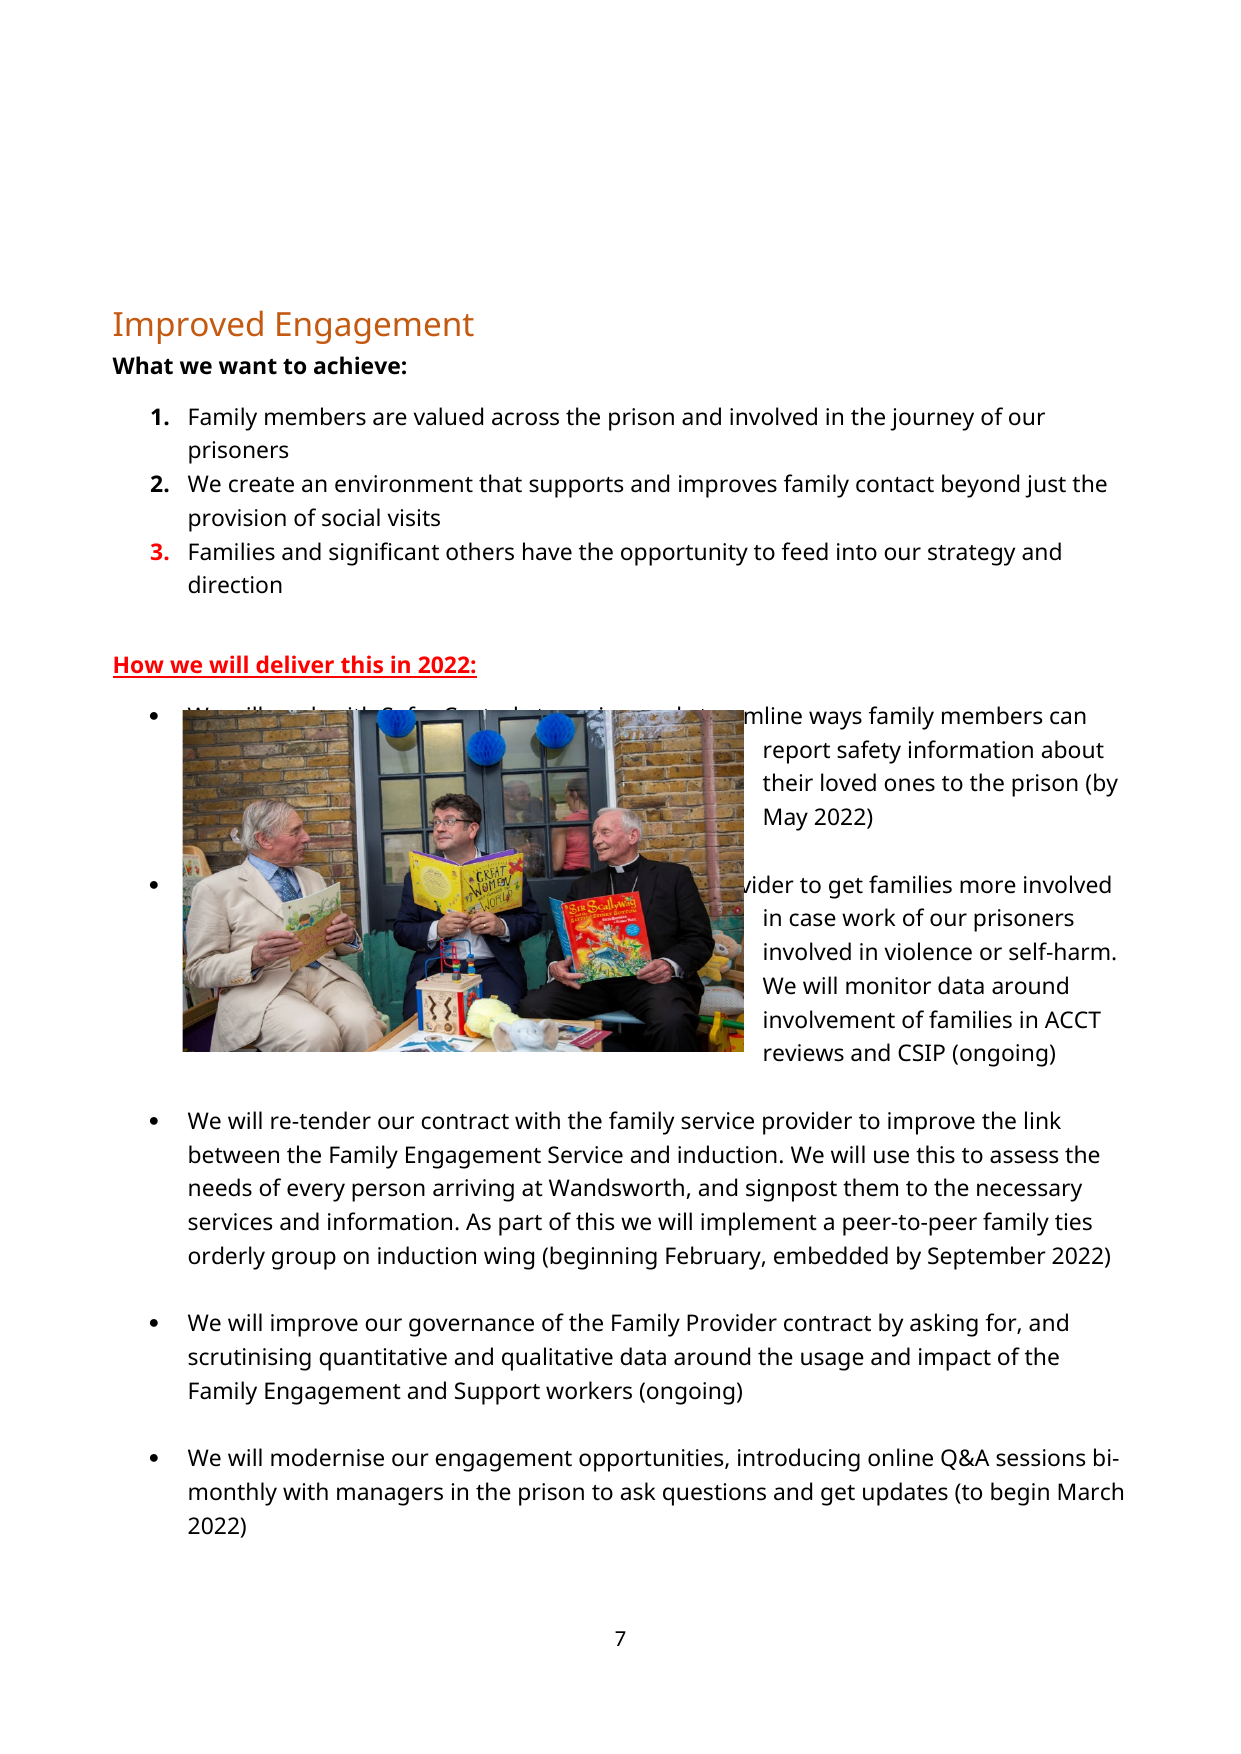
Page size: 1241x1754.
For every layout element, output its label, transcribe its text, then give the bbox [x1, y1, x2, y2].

picture [181, 710, 744, 1051]
subtitle Improved Engagement [112, 301, 1128, 346]
text What we want to achieve: [112, 350, 1128, 381]
list Families and significant others have the opportunity to feed into our strategy and direction [150, 535, 1128, 631]
text How we will deliver this in 2022: [112, 649, 1128, 681]
list We will improve our governance of the Family Provider contract by asking for, and scrutinising quantitative and qualitative data around the usage and impact of the Family Engagement and Support workers (ongoing) [150, 1307, 1128, 1406]
list We will modernise our engagement opportunities, introducing online Q&A sessions bi-monthly with managers in the prison to ask questions and get updates (to begin March 2022) [150, 1442, 1128, 1541]
list We create an environment that supports and improves family contact beyond just the provision of social visits [150, 468, 1128, 533]
list We will work with Safer Custody to review and streamline ways family members can report safety information about their loved ones to the prison (by May 2022) [150, 700, 1128, 832]
list We will work with Safer Custody and our Family provider to get families more involved in case work of our prisoners involved in violence or self-harm. We will monitor data around involvement of families in ACCT reviews and CSIP (ongoing) [150, 869, 1128, 1069]
list We will re-tender our contract with the family service provider to improve the link between the Family Engagement Service and induction. We will use this to assess the needs of every person arriving at Wandsworth, and signpost them to the necessary services and information. As part of this we will implement a peer-to-peer family ties orderly group on induction wing (beginning February, embedded by September 2022) [150, 1105, 1128, 1271]
list Family members are valued across the prison and involved in the journey of our prisoners [150, 400, 1128, 465]
